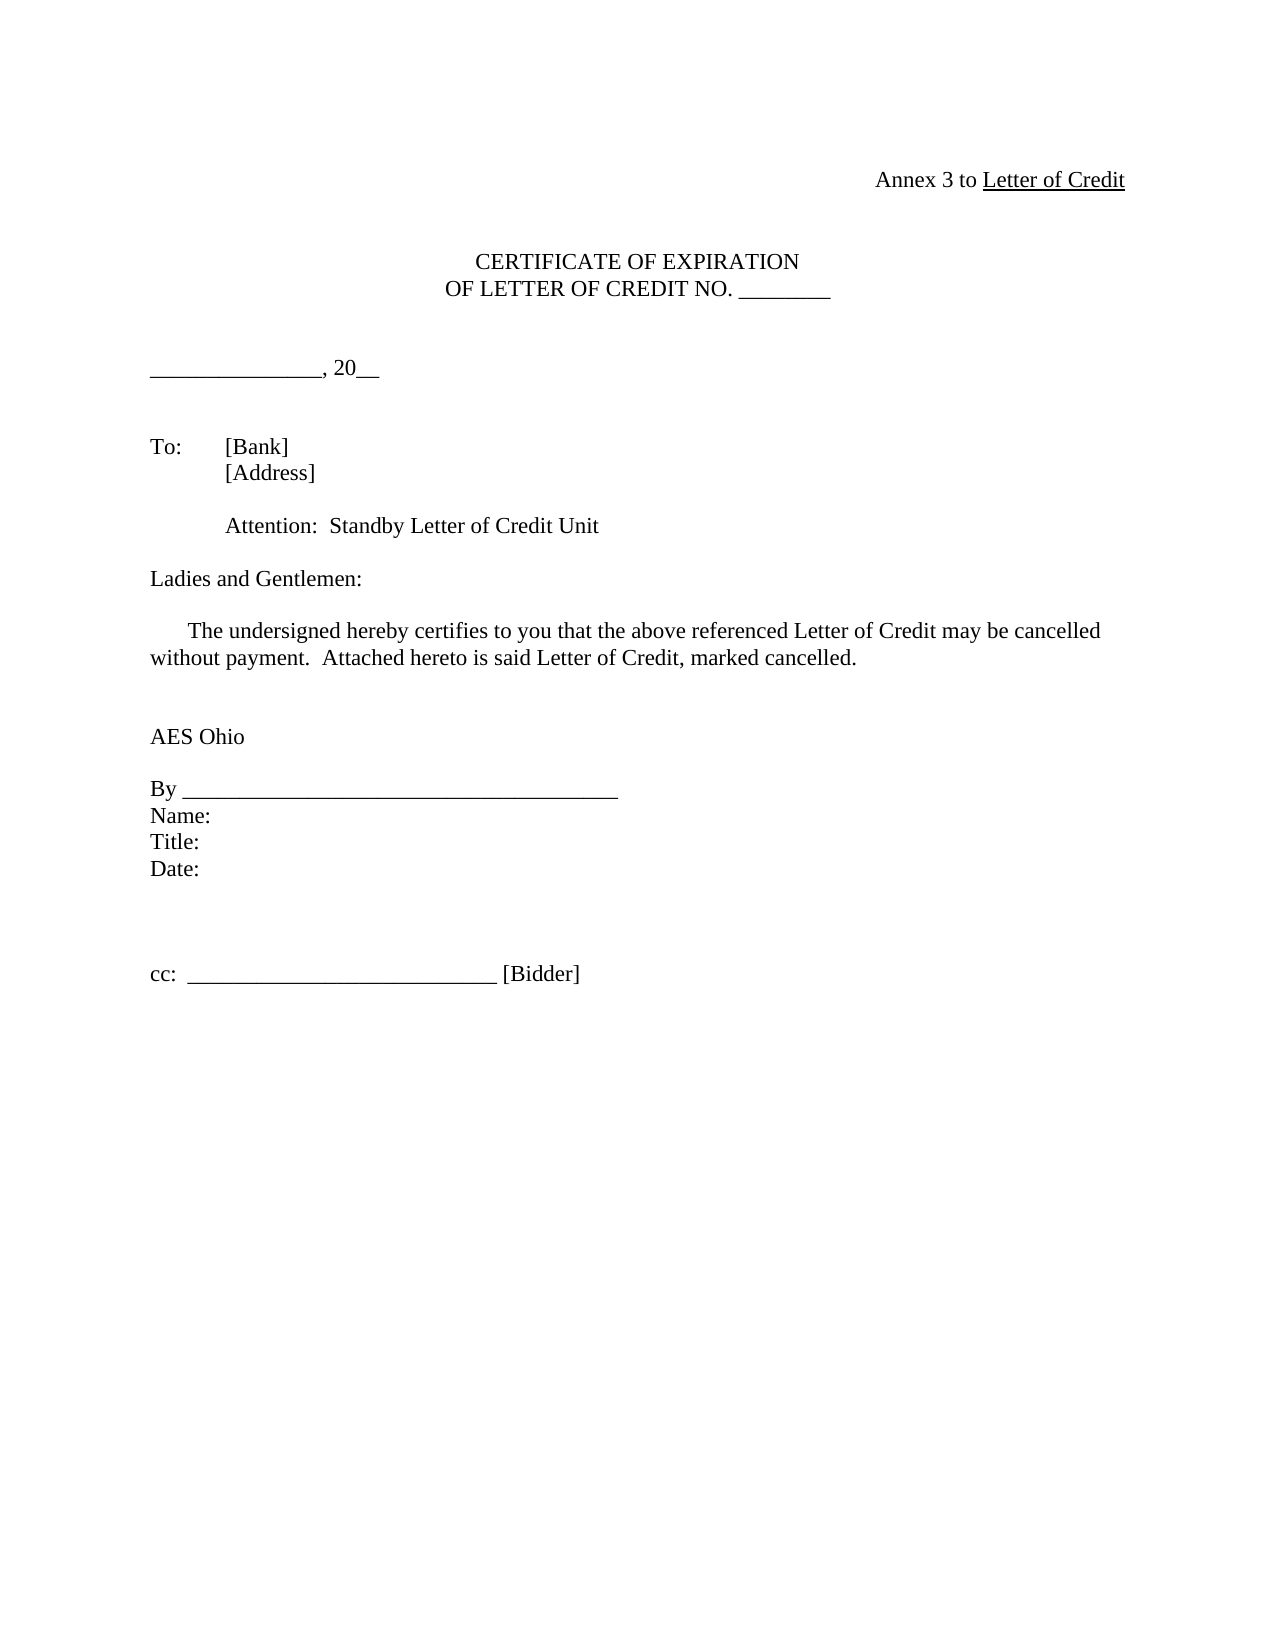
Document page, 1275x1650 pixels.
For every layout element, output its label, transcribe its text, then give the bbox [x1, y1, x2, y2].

text cc: ___________________________ [Bidder] [150, 960, 1125, 986]
text Attention: Standby Letter of Credit Unit [150, 512, 1125, 538]
text [Address] [150, 459, 1125, 486]
text Title: [150, 828, 1125, 854]
text To: [Bank] [150, 433, 1125, 459]
subtitle Annex 3 to Letter of Credit [150, 167, 1125, 193]
text By ______________________________________ [150, 776, 1125, 802]
text _______________, 20__ [150, 354, 1125, 380]
text Date: [150, 854, 1125, 881]
text AES Ohio [150, 723, 1125, 749]
text The undersigned hereby certifies to you that the above referenced Letter of Credit may be cancelled without payment. Attached hereto is said Letter of Credit, marked cancelled. [150, 617, 1125, 670]
text Name: [150, 802, 1125, 828]
text CERTIFICATE OF EXPIRATION [150, 248, 1125, 275]
text Ladies and Gentlemen: [150, 565, 1125, 591]
text OF LETTER OF CREDIT NO. ________ [150, 275, 1125, 301]
